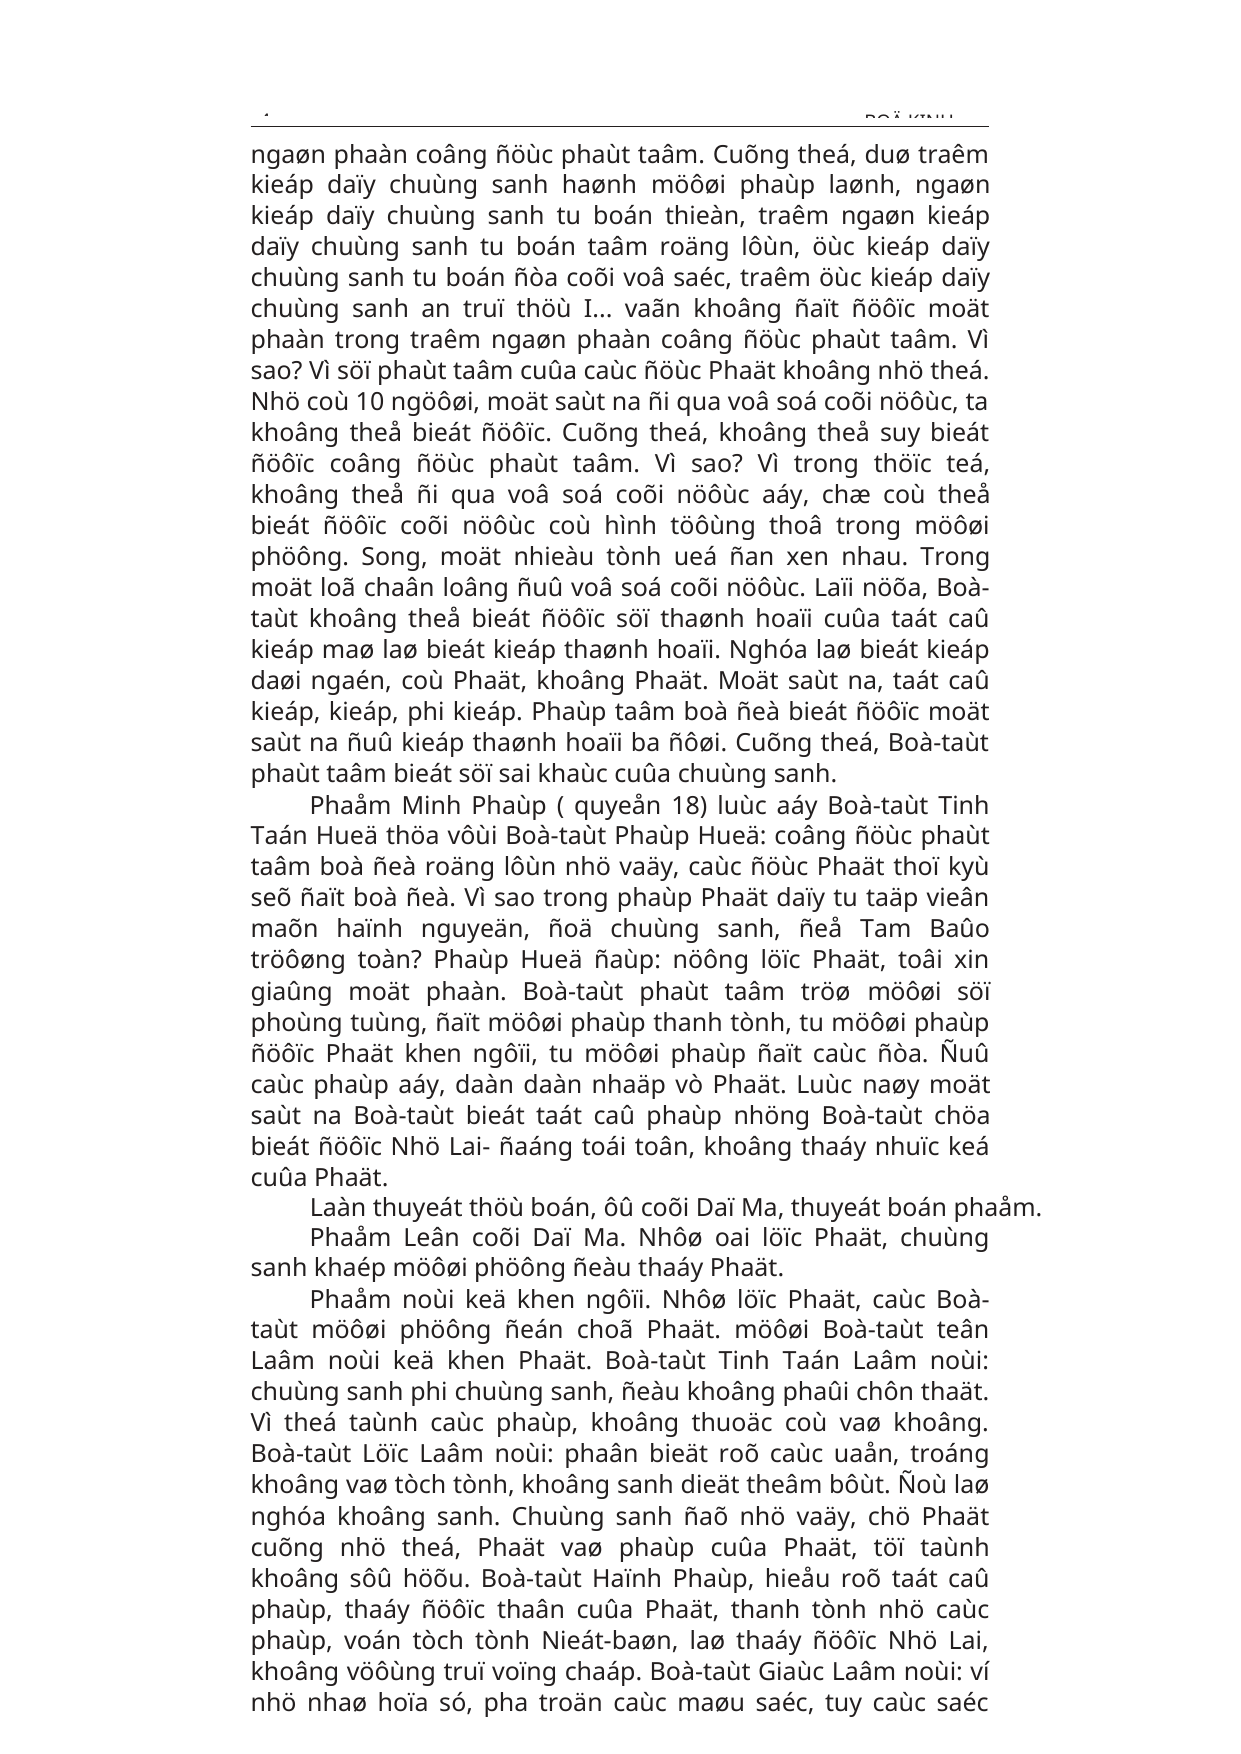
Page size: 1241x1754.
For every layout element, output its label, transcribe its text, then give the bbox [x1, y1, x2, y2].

text ngaøn phaàn coâng ñöùc phaùt taâm. Cuõng theá, duø traêm kieáp daïy chuùng sanh haønh möôøi phaùp laønh, ngaøn kieáp daïy chuùng sanh tu boán thieàn, traêm ngaøn kieáp daïy chuùng sanh tu boán taâm roäng lôùn, öùc kieáp daïy chuùng sanh tu boán ñòa coõi voâ saéc, traêm öùc kieáp daïy chuùng sanh an truï thöù I... vaãn khoâng ñaït ñöôïc moät phaàn trong traêm ngaøn phaàn coâng ñöùc phaùt taâm. Vì sao? Vì söï phaùt taâm cuûa caùc ñöùc Phaät khoâng nhö theá. Nhö coù 10 ngöôøi, moät saùt na ñi qua voâ soá coõi nöôùc, ta khoâng theå bieát ñöôïc. Cuõng theá, khoâng theå suy bieát ñöôïc coâng ñöùc phaùt taâm. Vì sao? Vì trong thöïc teá, khoâng theå ñi qua voâ soá coõi nöôùc aáy, chæ coù theå bieát ñöôïc coõi nöôùc coù hình töôùng thoâ trong möôøi phöông. Song, moät nhieàu tònh ueá ñan xen nhau. Trong moät loã chaân loâng ñuû voâ soá coõi nöôùc. Laïi nöõa, Boà-taùt khoâng theå bieát ñöôïc söï thaønh hoaïi cuûa taát caû kieáp maø laø bieát kieáp thaønh hoaïi. Nghóa laø bieát kieáp daøi ngaén, coù Phaät, khoâng Phaät. Moät saùt na, taát caû kieáp, kieáp, phi kieáp. Phaùp taâm boà ñeà bieát ñöôïc moät saùt na ñuû kieáp thaønh hoaïi ba ñôøi. Cuõng theá, Boà-taùt phaùt taâm bieát söï sai khaùc cuûa chuùng sanh. [250, 138, 990, 790]
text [250, 1284, 990, 1718]
text Laàn thuyeát thöù boán, ôû coõi Daï Ma, thuyeát boán phaåm. [309, 1193, 1065, 1222]
text Phaåm Leân coõi Daï Ma. Nhôø oai löïc Phaät, chuùng sanh khaép möôøi phöông ñeàu thaáy Phaät. [250, 1222, 990, 1284]
text Phaåm Minh Phaùp ( quyeån 18) luùc aáy Boà-taùt Tinh Taán Hueä thöa vôùi Boà-taùt Phaùp Hueä: coâng ñöùc phaùt taâm boà ñeà roäng lôùn nhö vaäy, caùc ñöùc Phaät thoï kyù seõ ñaït boà ñeà. Vì sao trong phaùp Phaät daïy tu taäp vieân maõn haïnh nguyeän, ñoä chuùng sanh, ñeå Tam Baûo tröôøng toàn? Phaùp Hueä ñaùp: nöông löïc Phaät, toâi xin giaûng moät phaàn. Boà-taùt phaùt taâm tröø möôøi söï phoùng tuùng, ñaït möôøi phaùp thanh tònh, tu möôøi phaùp ñöôïc Phaät khen ngôïi, tu möôøi phaùp ñaït caùc ñòa. Ñuû caùc phaùp aáy, daàn daàn nhaäp vò Phaät. Luùc naøy moät saùt na Boà-taùt bieát taát caû phaùp nhöng Boà-taùt chöa bieát ñöôïc Nhö Lai- ñaáng toái toân, khoâng thaáy nhuïc keá cuûa Phaät. [250, 790, 990, 1193]
